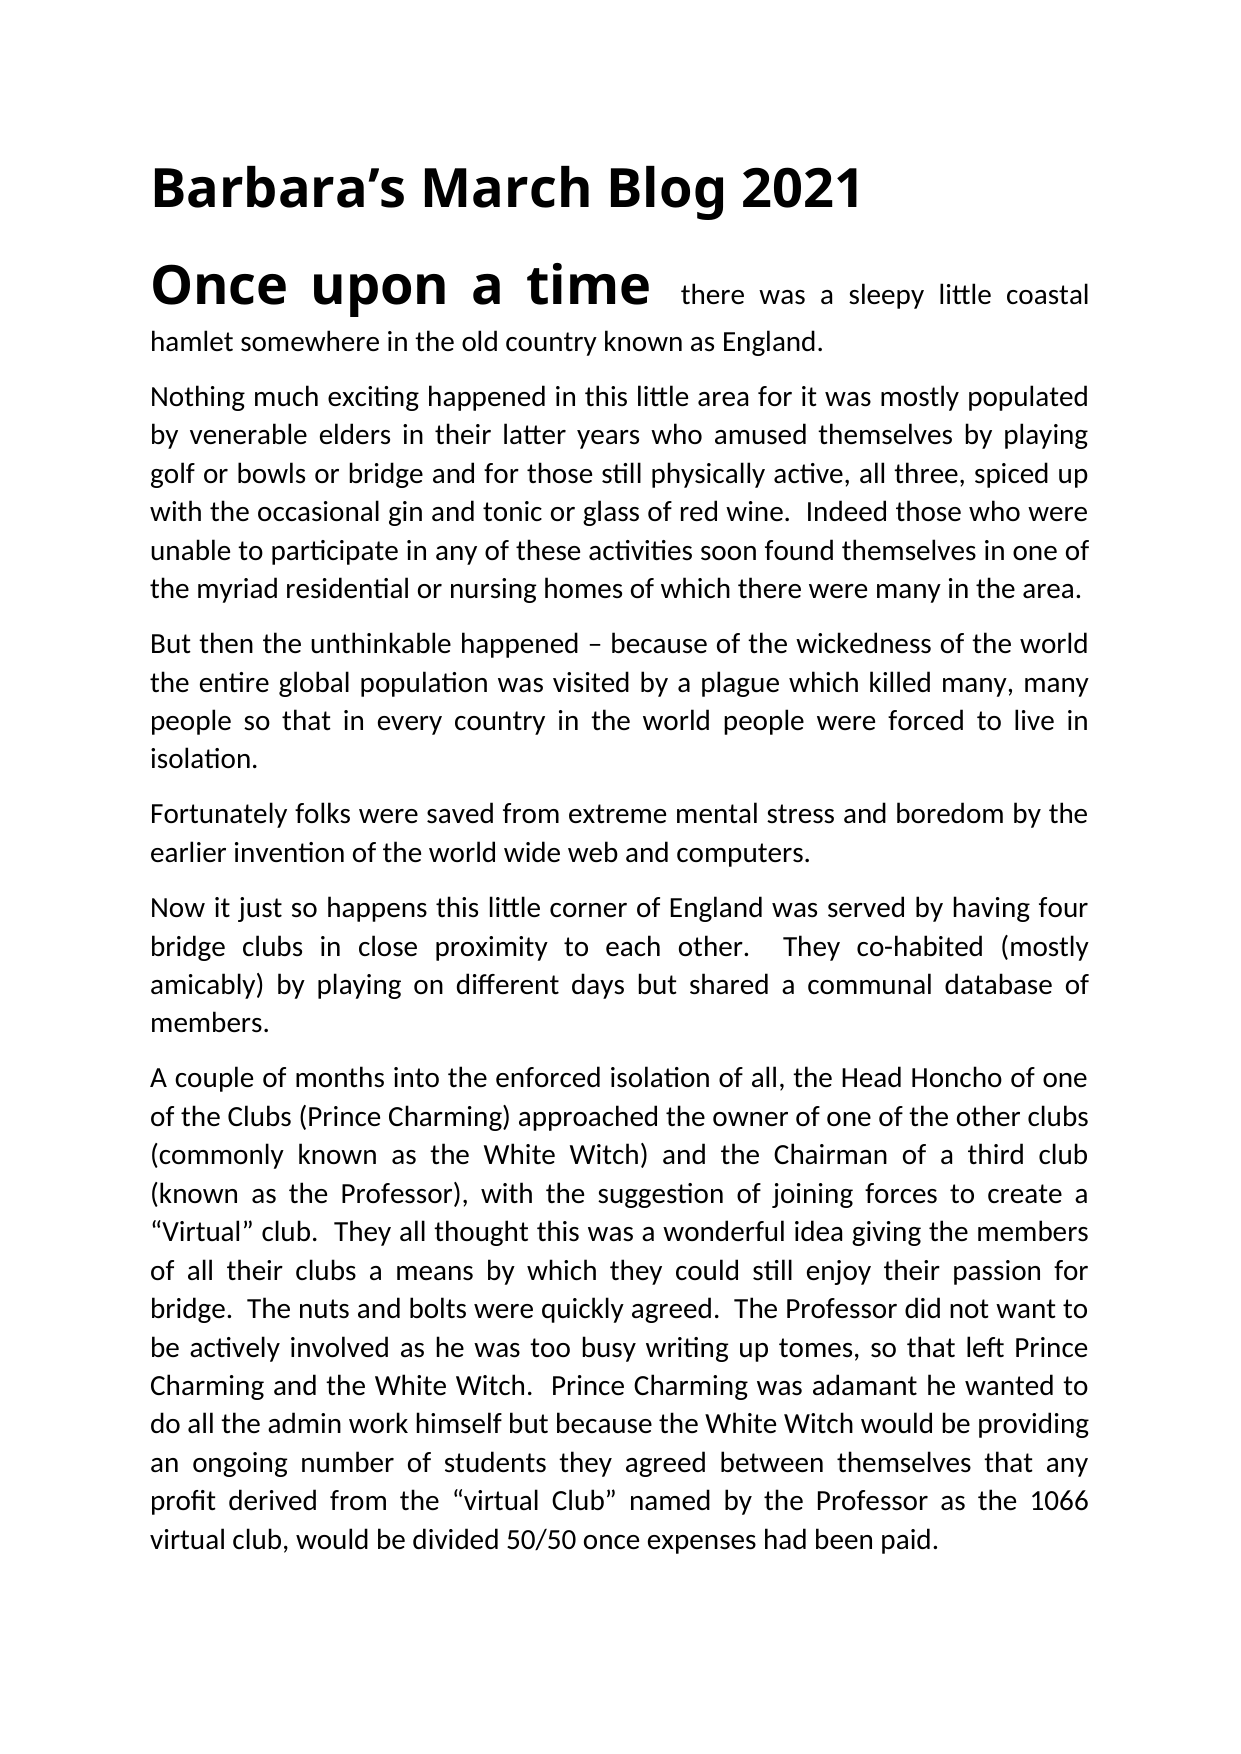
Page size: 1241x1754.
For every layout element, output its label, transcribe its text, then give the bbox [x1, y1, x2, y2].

text Fortunately folks were saved from extreme mental stress and boredom by the earlier invention of the world wide web and computers. [150, 796, 1090, 870]
text Nothing much exciting happened in this little area for it was mostly populated by venerable elders in their latter years who amused themselves by playing golf or bowls or bridge and for those still physically active, all three, spiced up with the occasional gin and tonic or glass of red wine. Indeed those who were unable to participate in any of these activities soon found themselves in one of the myriad residential or nursing homes of which there were many in the area. [150, 378, 1090, 606]
text But then the unthinkable happened – because of the wickedness of the world the entire global population was visited by a plague which killed many, many people so that in every country in the world people were forced to live in isolation. [150, 625, 1090, 776]
text A couple of months into the enforced isolation of all, the Head Honcho of one of the Clubs (Prince Charming) approached the owner of one of the other clubs (commonly known as the White Witch) and the Chairman of a third club (known as the Professor), with the suggestion of joining forces to create a “Virtual” club. They all thought this was a wonderful idea giving the members of all their clubs a means by which they could still enjoy their passion for bridge. The nuts and bolts were quickly agreed. The Professor did not want to be actively involved as he was too busy writing up tomes, so that left Prince Charming and the White Witch. Prince Charming was adamant he wanted to do all the admin work himself but because the White Witch would be providing an ongoing number of students they agreed between themselves that any profit derived from the “virtual Club” named by the Professor as the 1066 virtual club, would be divided 50/50 once expenses had been paid. [150, 1059, 1090, 1556]
text Now it just so happens this little corner of England was served by having four bridge clubs in close proximity to each other. They co-habited (mostly amicably) by playing on different days but shared a communal database of members. [150, 889, 1090, 1040]
text Barbara’s March Blog 2021 [150, 150, 1090, 224]
text Once upon a time there was a sleepy little coastal hamlet somewhere in the old country known as England. [150, 246, 1090, 358]
